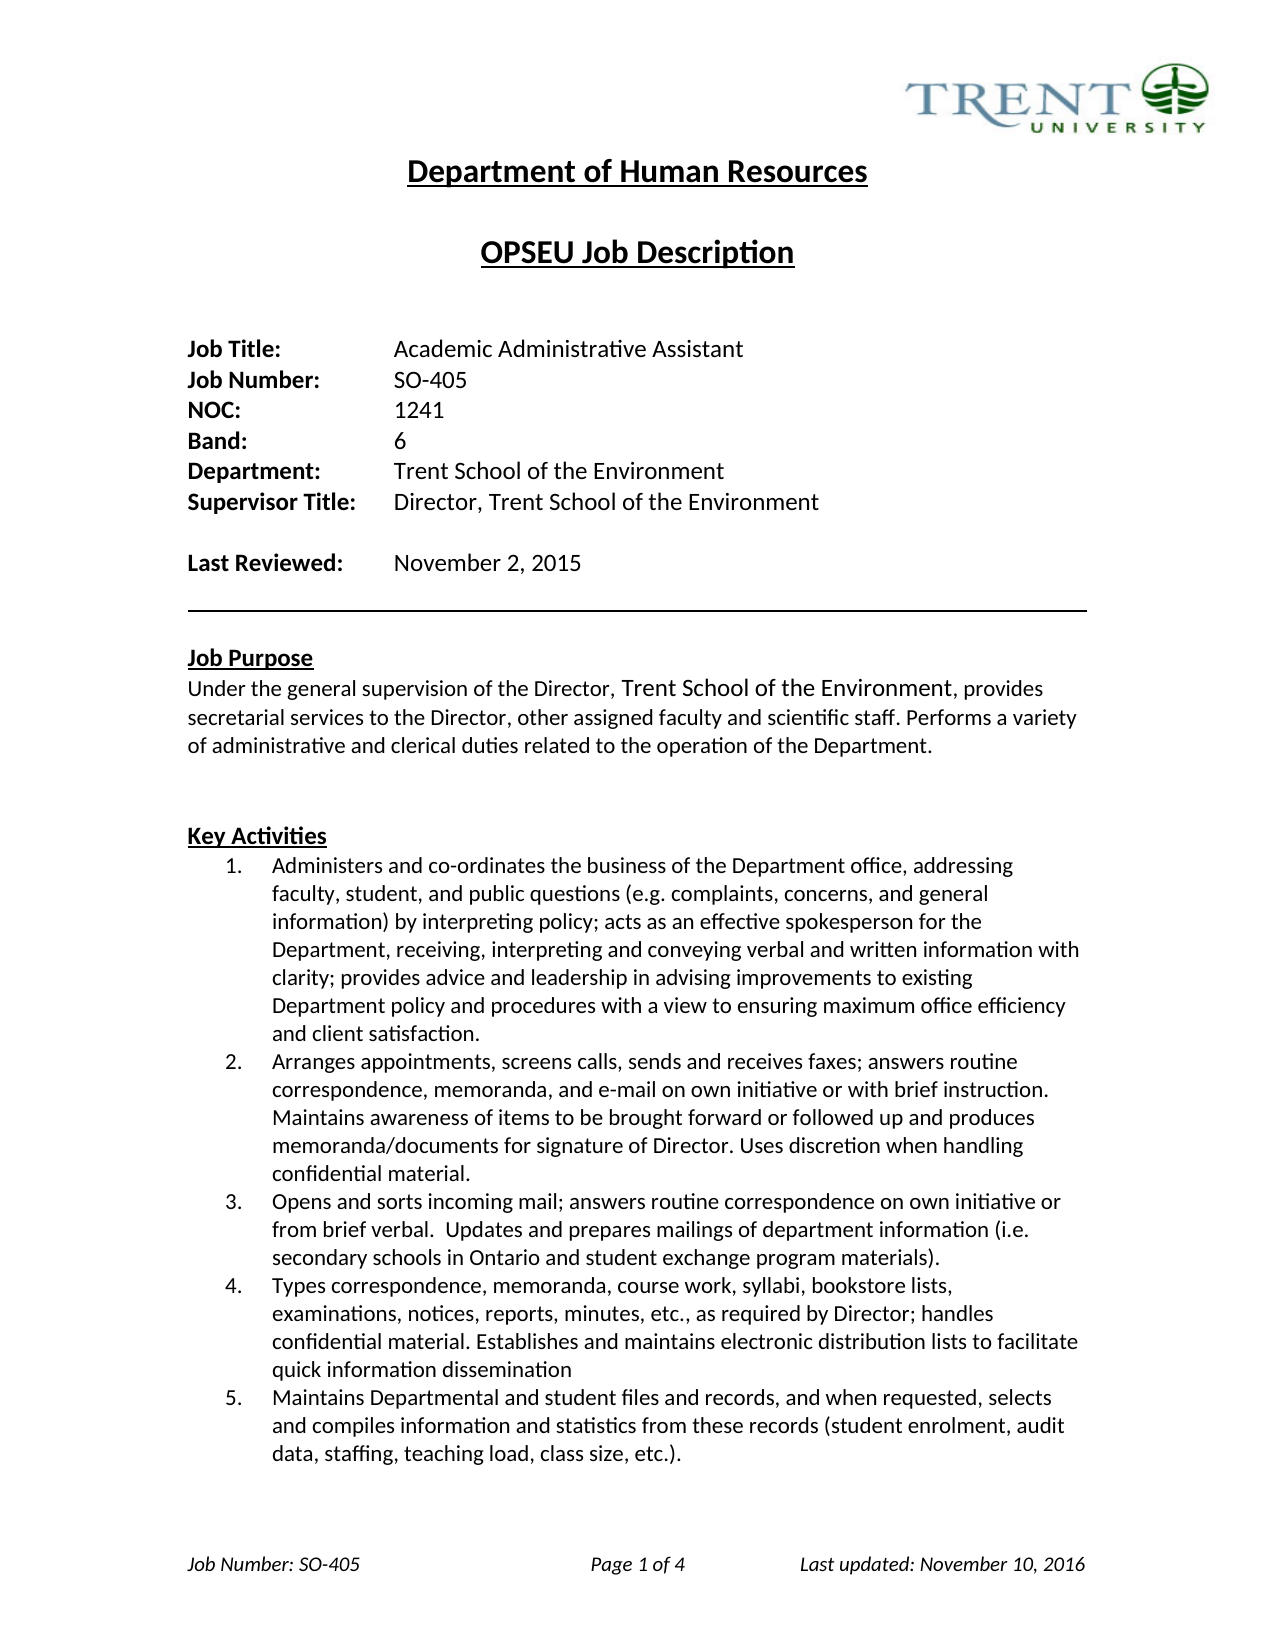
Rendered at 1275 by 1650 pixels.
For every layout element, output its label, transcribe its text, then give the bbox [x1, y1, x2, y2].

text Band: 6 [187, 425, 1087, 455]
text Job Number: SO-405 [187, 364, 1087, 394]
list Types correspondence, memoranda, course work, syllabi, bookstore lists, examinations, notices, reports, minutes, etc., as required by Director; handles confidential material. Establishes and maintains electronic distribution lists to facilitate quick information dissemination [225, 1271, 1087, 1383]
list Opens and sorts incoming mail; answers routine correspondence on own initiative or from brief verbal. Updates and prepares mailings of department information (i.e. secondary schools in Ontario and student exchange program materials). [225, 1187, 1087, 1271]
picture [900, 56, 1216, 147]
text Department of Human Resources [187, 150, 1087, 191]
text NOC: 1241 [187, 394, 1087, 425]
text Job Purpose [187, 642, 1087, 673]
text Supervisor Title: Director, Trent School of the Environment [187, 486, 1087, 516]
text OPSEU Job Description [187, 231, 1087, 272]
text Job Title: Academic Administrative Assistant [187, 333, 1087, 364]
list Maintains Departmental and student files and records, and when requested, selects and compiles information and statistics from these records (student enrolment, audit data, staffing, teaching load, class size, etc.). [225, 1383, 1087, 1467]
text Last Reviewed: November 2, 2015 [187, 547, 1087, 577]
text Department: Trent School of the Environment [187, 455, 1087, 486]
list Administers and co-ordinates the business of the Department office, addressing faculty, student, and public questions (e.g. complaints, concerns, and general information) by interpreting policy; acts as an effective spokesperson for the Department, receiving, interpreting and conveying verbal and written information with clarity; provides advice and leadership in advising improvements to existing Department policy and procedures with a view to ensuring maximum office efficiency and client satisfaction. [225, 851, 1087, 1047]
text Under the general supervision of the Director, Trent School of the Environment, provides secretarial services to the Director, other assigned faculty and scientific staff. Performs a variety of administrative and clerical duties related to the operation of the Department. [187, 673, 1087, 759]
list Arranges appointments, screens calls, sends and receives faxes; answers routine correspondence, memoranda, and e-mail on own initiative or with brief instruction. Maintains awareness of items to be brought forward or followed up and produces memoranda/documents for signature of Director. Uses discretion when handling confidential material. [225, 1047, 1087, 1187]
text Key Activities [187, 820, 1087, 851]
